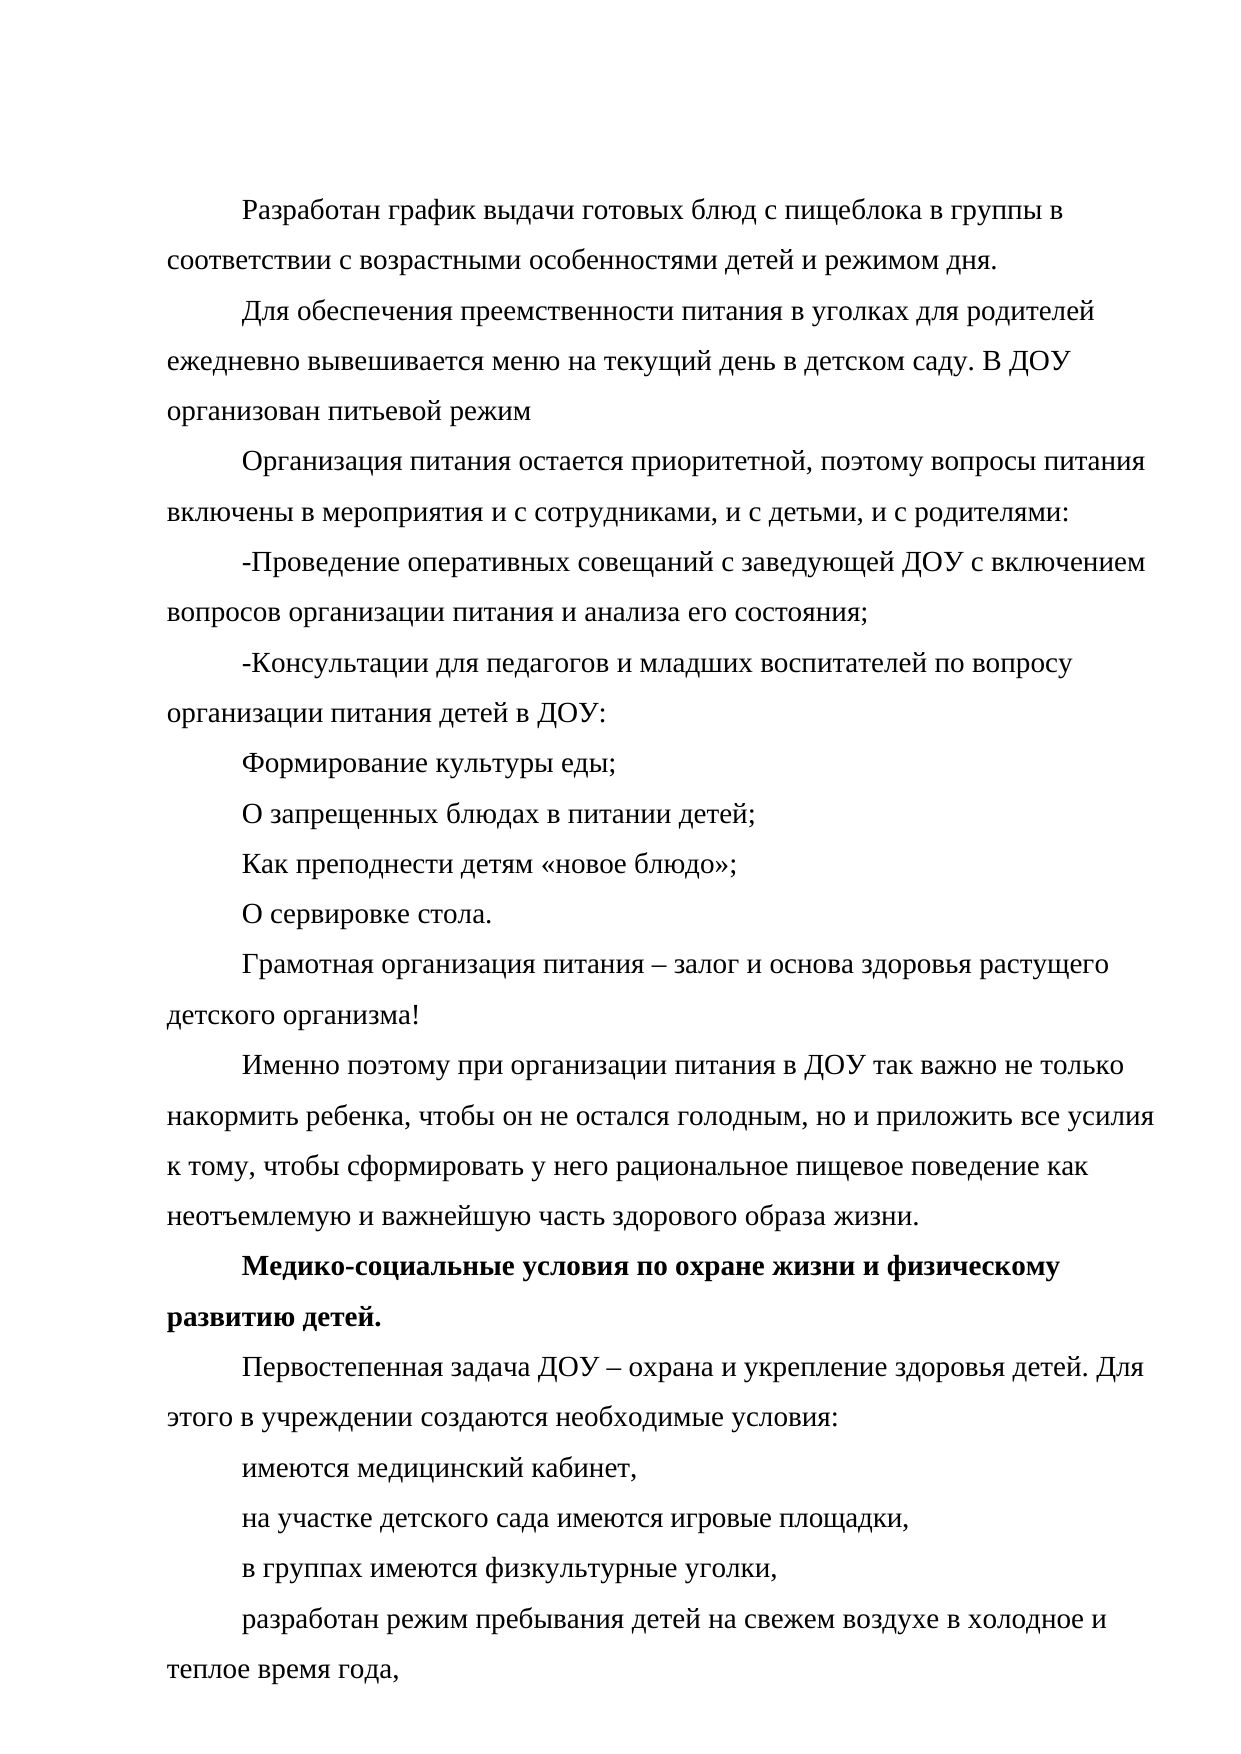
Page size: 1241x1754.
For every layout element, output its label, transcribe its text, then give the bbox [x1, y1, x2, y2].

text -Проведение оперативных совещаний с заведующей ДОУ с включением вопросов организации питания и анализа его состояния; [167, 544, 1161, 628]
text Именно поэтому при организации питания в ДОУ так важно не только накормить ребенка, чтобы он не остался голодным, но и приложить все усилия к тому, чтобы сформировать у него рациональное пищевое поведение как неотъемлемую и важнейшую часть здорового образа жизни. [167, 1047, 1161, 1232]
text Первостепенная задача ДОУ – охрана и укрепление здоровья детей. Для этого в учреждении создаются необходимые условия: [167, 1349, 1161, 1433]
text О сервировке стола. [167, 896, 1161, 930]
text Медико-социальные условия по охране жизни и физическому развитию детей. [167, 1248, 1161, 1332]
text Как преподнести детям «новое блюдо»; [167, 846, 1161, 879]
text О запрещенных блюдах в питании детей; [167, 796, 1161, 829]
text разработан режим пребывания детей на свежем воздухе в холодное и теплое время года, [167, 1601, 1161, 1684]
text Разработан график выдачи готовых блюд с пищеблока в группы в соответствии с возрастными особенностями детей и режимом дня. [167, 192, 1161, 276]
text на участке детского сада имеются игровые площадки, [167, 1500, 1161, 1534]
text Грамотная организация питания – залог и основа здоровья растущего детского организма! [167, 947, 1161, 1031]
text Для обеспечения преемственности питания в уголках для родителей ежедневно вывешивается меню на текущий день в детском саду. В ДОУ организован питьевой режим [167, 293, 1161, 427]
text Организация питания остается приоритетной, поэтому вопросы питания включены в мероприятия и с сотрудниками, и с детьми, и с родителями: [167, 443, 1161, 527]
text -Консультации для педагогов и младших воспитателей по вопросу организации питания детей в ДОУ: [167, 645, 1161, 729]
text в группах имеются физкультурные уголки, [167, 1550, 1161, 1584]
text имеются медицинский кабинет, [167, 1450, 1161, 1483]
text Формирование культуры еды; [167, 745, 1161, 779]
